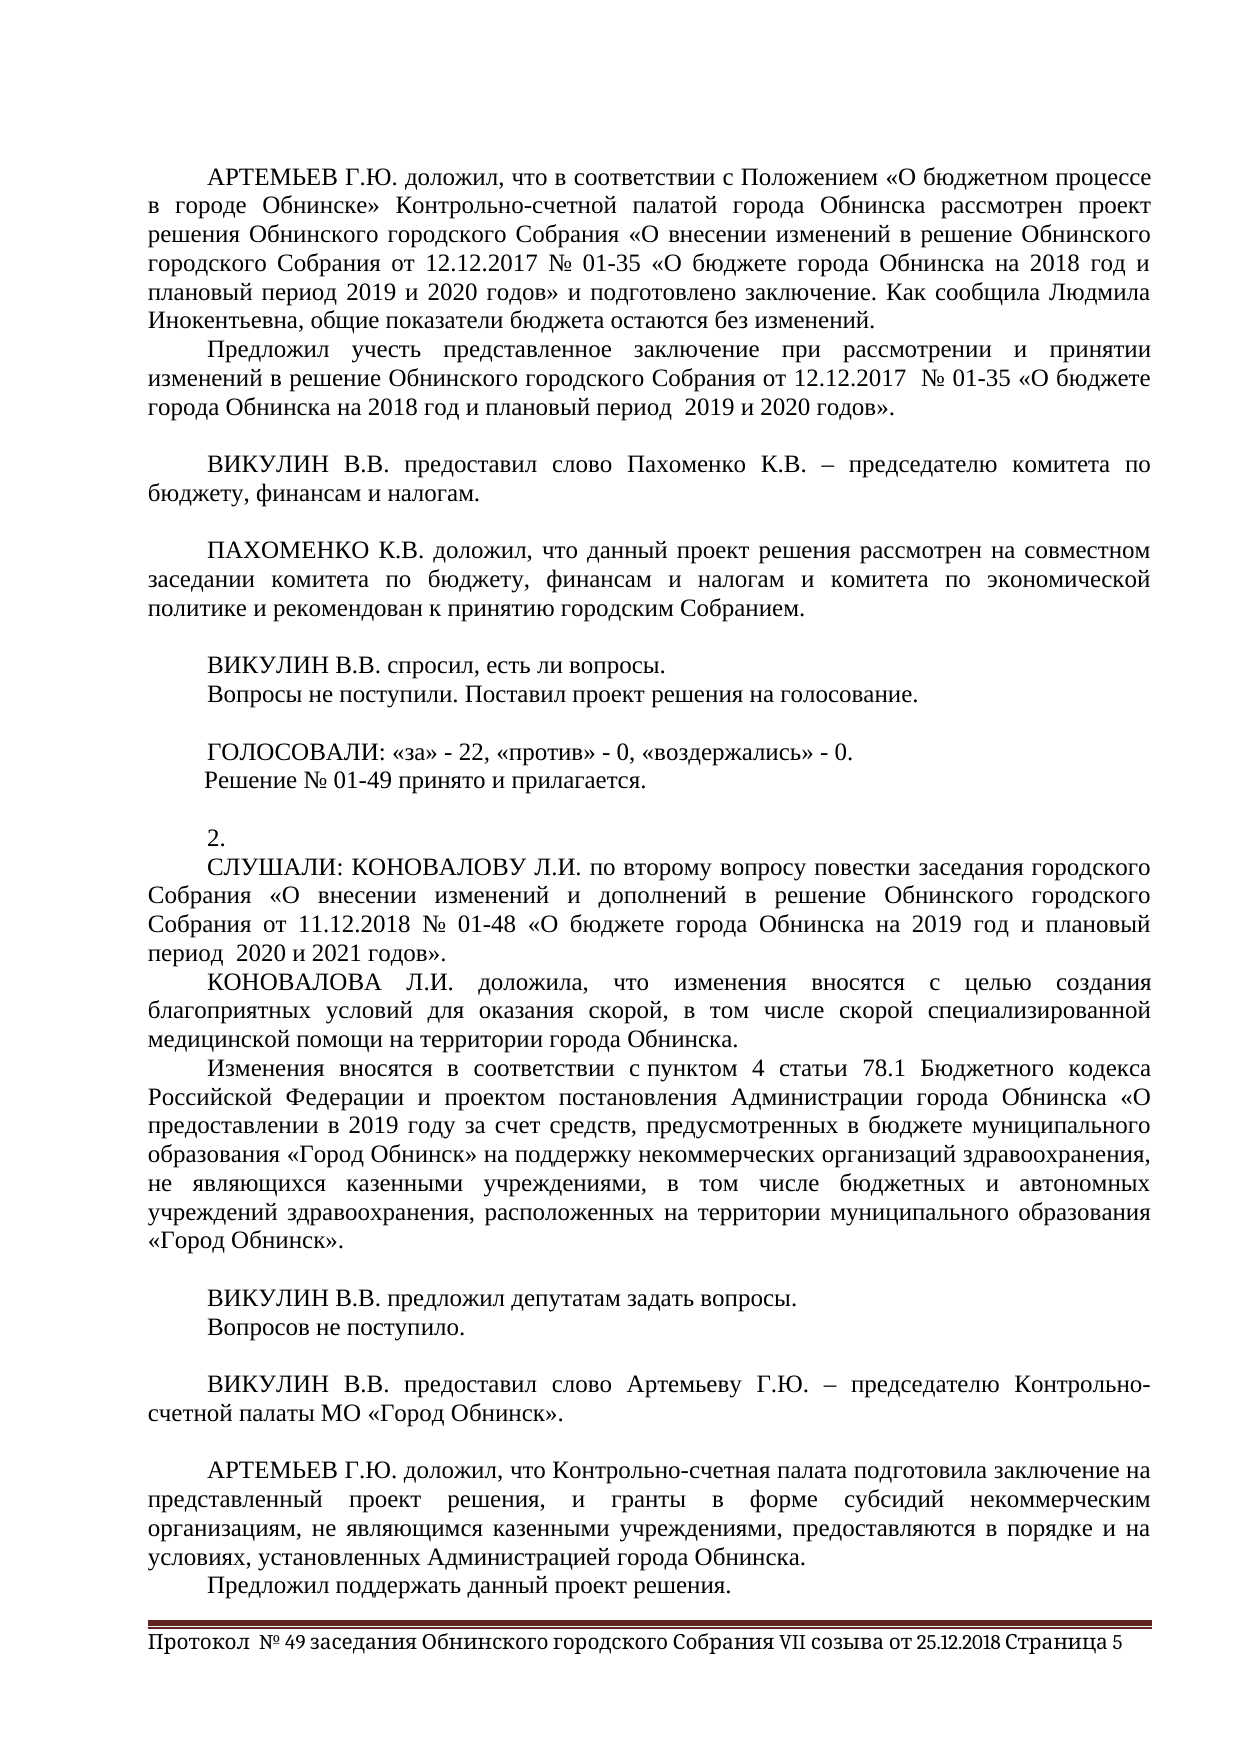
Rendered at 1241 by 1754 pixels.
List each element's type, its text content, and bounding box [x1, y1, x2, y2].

text ГОЛОСОВАЛИ: «за» - 22, «против» - 0, «воздержались» - 0. [148, 737, 1152, 765]
text ВИКУЛИН В.В. спросил, есть ли вопросы. [148, 650, 1152, 679]
text ПАХОМЕНКО К.В. доложил, что данный проект решения рассмотрен на совместном заседании комитета по бюджету, финансам и налогам и комитета по экономической политике и рекомендован к принятию городским Собранием. [148, 535, 1152, 622]
text Предложил учесть представленное заключение при рассмотрении и принятии изменений в решение Обнинского городского Собрания от 12.12.2017 № 01-35 «О бюджете города Обнинска на 2018 год и плановый период 2019 и 2020 годов». [148, 334, 1152, 420]
text 2. [148, 823, 1152, 852]
text ВИКУЛИН В.В. предоставил слово Пахоменко К.В. – председателю комитета по бюджету, финансам и налогам. [148, 449, 1152, 507]
text ВИКУЛИН В.В. предложил депутатам задать вопросы. [148, 1283, 1152, 1312]
text Вопросы не поступили. Поставил проект решения на голосование. [148, 679, 1152, 708]
text Изменения вносятся в соответствии с пунктом 4 статьи 78.1 Бюджетного кодекса Российской Федерации и проектом постановления Администрации города Обнинска «О предоставлении в 2019 году за счет средств, предусмотренных в бюджете муниципального образования «Город Обнинск» на поддержку некоммерческих организаций здравоохранения, не являющихся казенными учреждениями, в том числе бюджетных и автономных учреждений здравоохранения, расположенных на территории муниципального образования «Город Обнинск». [148, 1053, 1152, 1254]
text Предложил поддержать данный проект решения. [148, 1570, 1152, 1599]
text АРТЕМЬЕВ Г.Ю. доложил, что в соответствии с Положением «О бюджетном процессе в городе Обнинске» Контрольно-счетной палатой города Обнинска рассмотрен проект решения Обнинского городского Собрания «О внесении изменений в решение Обнинского городского Собрания от 12.12.2017 № 01-35 «О бюджете города Обнинска на 2018 год и плановый период 2019 и 2020 годов» и подготовлено заключение. Как сообщила Людмила Инокентьевна, общие показатели бюджета остаются без изменений. [148, 162, 1152, 334]
list СЛУШАЛИ: КОНОВАЛОВУ Л.И. по второму вопросу повестки заседания городского Собрания «О внесении изменений и дополнений в решение Обнинского городского Собрания от 11.12.2018 № 01-48 «О бюджете города Обнинска на 2019 год и плановый период 2020 и 2021 годов». [148, 852, 1152, 967]
text АРТЕМЬЕВ Г.Ю. доложил, что Контрольно-счетная палата подготовила заключение на представленный проект решения, и гранты в форме субсидий некоммерческим организациям, не являющимся казенными учреждениями, предоставляются в порядке и на условиях, установленных Администрацией города Обнинска. [148, 1455, 1152, 1570]
text ВИКУЛИН В.В. предоставил слово Артемьеву Г.Ю. – председателю Контрольно-счетной палаты МО «Город Обнинск». [148, 1369, 1152, 1427]
text Вопросов не поступило. [148, 1312, 1152, 1340]
text КОНОВАЛОВА Л.И. доложила, что изменения вносятся с целью создания благоприятных условий для оказания скорой, в том числе скорой специализированной медицинской помощи на территории города Обнинска. [148, 967, 1152, 1053]
text Решение № 01-49 принято и прилагается. [148, 765, 1152, 794]
